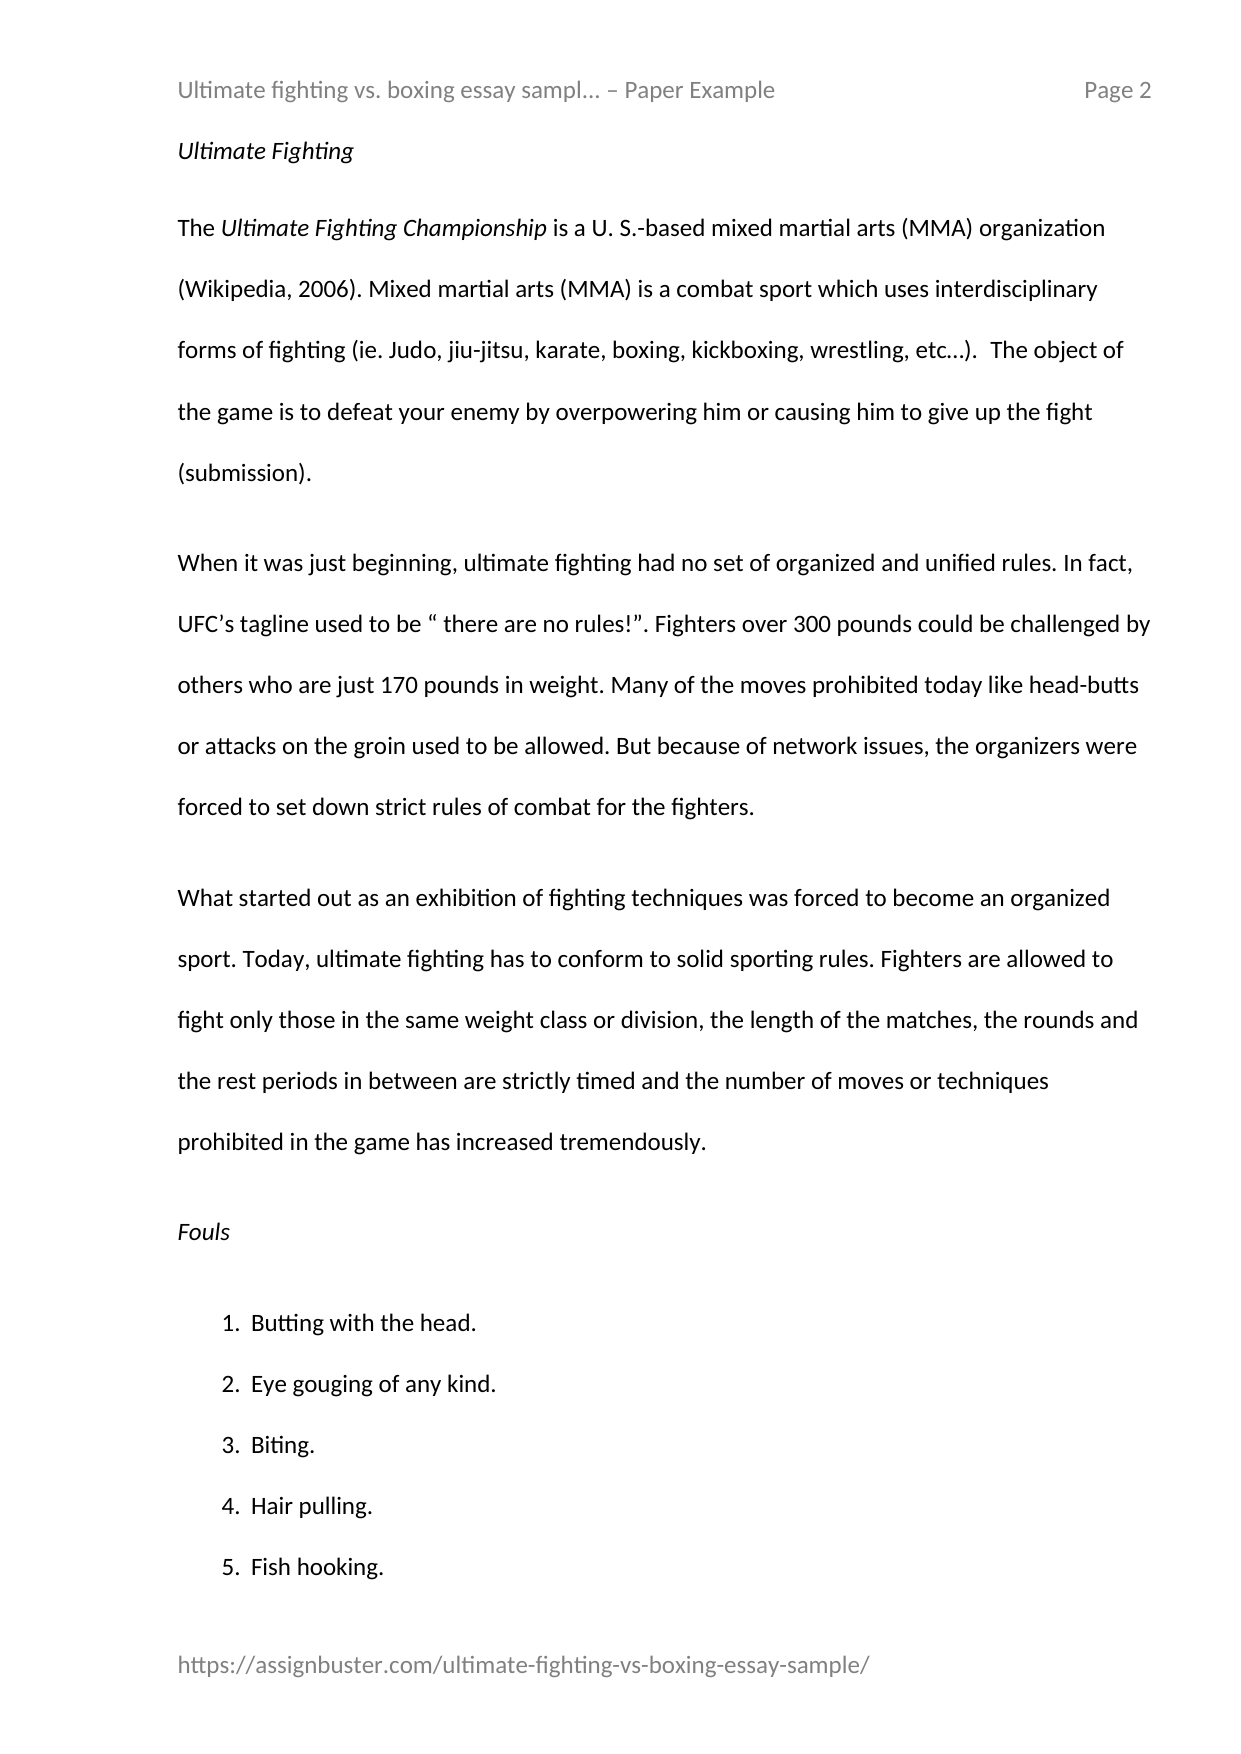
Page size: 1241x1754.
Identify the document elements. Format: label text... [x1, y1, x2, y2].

list Biting. [221, 1429, 1152, 1460]
text Ultimate Fighting [177, 135, 1152, 165]
list Eye gouging of any kind. [221, 1368, 1152, 1399]
text When it was just beginning, ultimate fighting had no set of organized and unified rules. In fact, UFC’s tagline used to be “ there are no rules!”. Fighters over 300 pounds could be challenged by others who are just 170 pounds in weight. Many of the moves prohibited today like head-butts or attacks on the groin used to be allowed. But because of network issues, the organizers were forced to set down strict rules of combat for the fighters. [177, 547, 1152, 822]
list Hair pulling. [221, 1490, 1152, 1521]
text The Ultimate Fighting Championship is a U. S.-based mixed martial arts (MMA) organization (Wikipedia, 2006). Mixed martial arts (MMA) is a combat sport which uses interdisciplinary forms of fighting (ie. Judo, jiu-jitsu, karate, boxing, kickboxing, wrestling, etc…). The object of the game is to defeat your enemy by overpowering him or causing him to give up the fight (submission). [177, 212, 1152, 487]
text Fouls [177, 1217, 1152, 1247]
list Fish hooking. [221, 1551, 1152, 1582]
text What started out as an exhibition of fighting techniques was forced to become an organized sport. Today, ultimate fighting has to conform to solid sporting rules. Fighters are allowed to fight only those in the same weight class or division, the length of the matches, the rounds and the rest periods in between are strictly timed and the number of moves or techniques prohibited in the game has increased tremendously. [177, 882, 1152, 1157]
list Butting with the head. [221, 1307, 1152, 1338]
